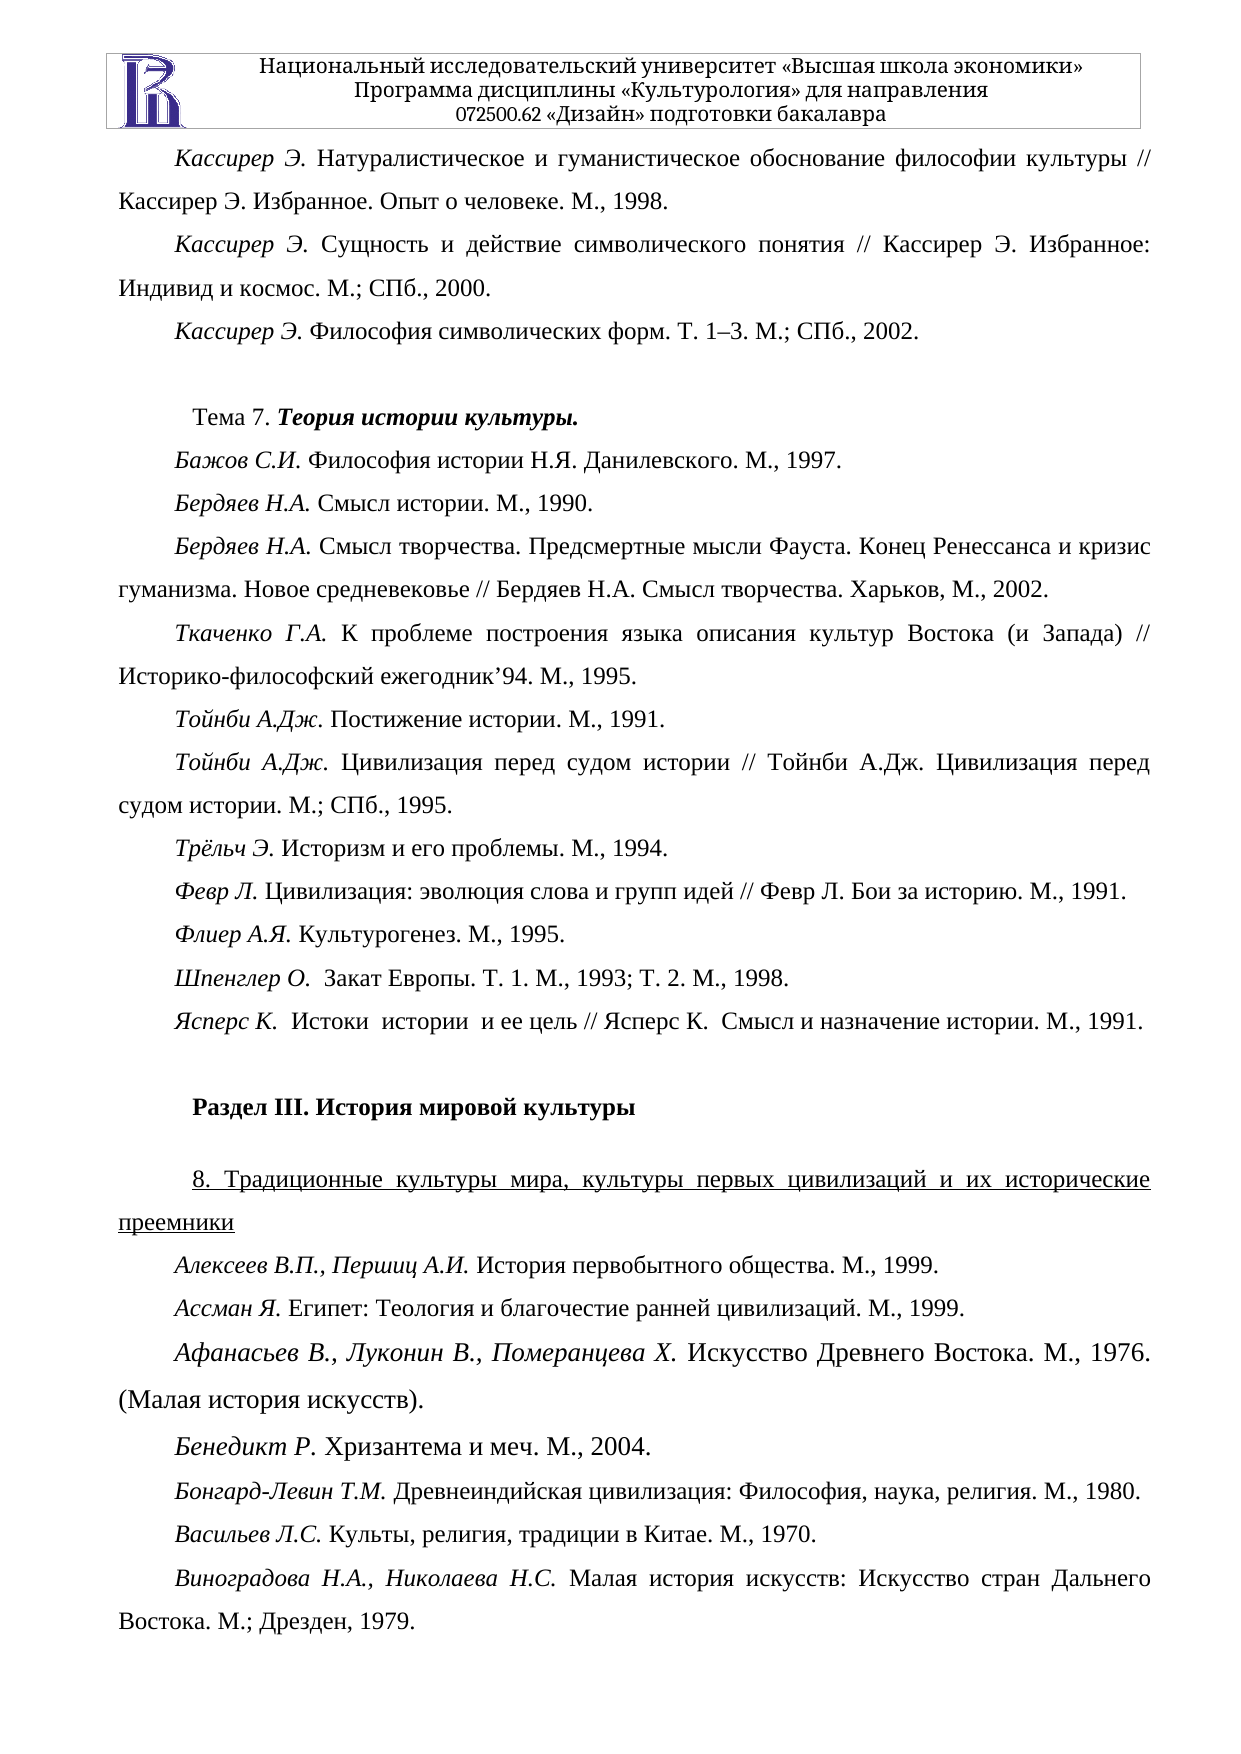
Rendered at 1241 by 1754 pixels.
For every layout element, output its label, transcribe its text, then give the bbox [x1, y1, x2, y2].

text Раздел III. История мировой культуры [118, 1092, 1152, 1121]
text Кассирер Э. Философия символических форм. Т. 1–3. М.; СПб., 2002. [118, 316, 1152, 344]
text Шпенглер О. Закат Европы. Т. ., 1993; Т. ., 1998. [118, 963, 1152, 991]
text Ассман Я. Египет: Теология и благочестие ранней цивилизаций. М., 1999. [118, 1293, 1152, 1322]
text Тема 7. Теория истории культуры. [118, 402, 1152, 431]
text Трёльч Э. Историзм и его проблемы. М., 1994. [118, 833, 1152, 862]
text Алексеев В.П., Першиц А.И. История первобытного общества. М., 1999. [118, 1250, 1152, 1279]
text Тойнби А.Дж. Постижение истории. М., 1991. [118, 704, 1152, 733]
text Афанасьев В., Луконин В., Померанцева Х. Искусство Древнего Востока. М., 1976. (Малая история искусств). [118, 1336, 1152, 1414]
text Флиер А.Я. Культурогенез. М., 1995. [118, 919, 1152, 948]
text Бердяев Н.А. Смысл творчества. Предсмертные мысли Фауста. Конец Ренессанса и кризис гуманизма. Новое средневековье // Бердяев Н.А. Смысл творчества. Харьков, М., 2002. [118, 531, 1152, 603]
text Бажов С.И. Философия истории Н.Я. Данилевского. М., 1997. [118, 445, 1152, 474]
text 8. Традиционные культуры мира, культуры первых цивилизаций и их исторические преемники [118, 1164, 1152, 1236]
text Виноградова Н.А., Николаева Н.С. Малая история искусств: Искусство стран Дальнего Востока. М.; Дрезден, 1979. [118, 1563, 1152, 1634]
text Кассирер Э. Натуралистическое и гуманистическое обоснование философии культуры // Кассирер Э. Избранное. Опыт о человеке. М., 1998. [118, 143, 1152, 215]
text Тойнби А.Дж. Цивилизация перед судом истории // Тойнби А.Дж. Цивилизация перед судом истории. М.; СПб., 1995. [118, 747, 1152, 819]
text Бонгард-Левин Т.М. Древнеиндийская цивилизация: Философия, наука, религия. М., 1980. [118, 1476, 1152, 1505]
text Февр Л. Цивилизация: эволюция слова и групп идей // Февр Л. Бои за историю. М., 1991. [118, 876, 1152, 905]
text Ясперс К. Истоки истории и ее цель // Ясперс К. Смысл и назначение истории. М., 1991. [118, 1006, 1152, 1034]
picture [118, 54, 187, 128]
text Бенедикт Р. Хризантема и меч. М., 2004. [118, 1430, 1152, 1461]
text Ткаченко Г.А. К проблеме построения языка описания культур Востока (и Запада) // Историко-философский ежегодник’94. М., 1995. [118, 618, 1152, 689]
text Бердяев Н.А. Смысл истории. М., 1990. [118, 488, 1152, 517]
text Кассирер Э. Сущность и действие символического понятия // Кассирер Э. Избранное: Индивид и космос. М.; СПб., 2000. [118, 229, 1152, 301]
text Васильев Л.С. Культы, религия, традиции в Китае. М., 1970. [118, 1519, 1152, 1548]
